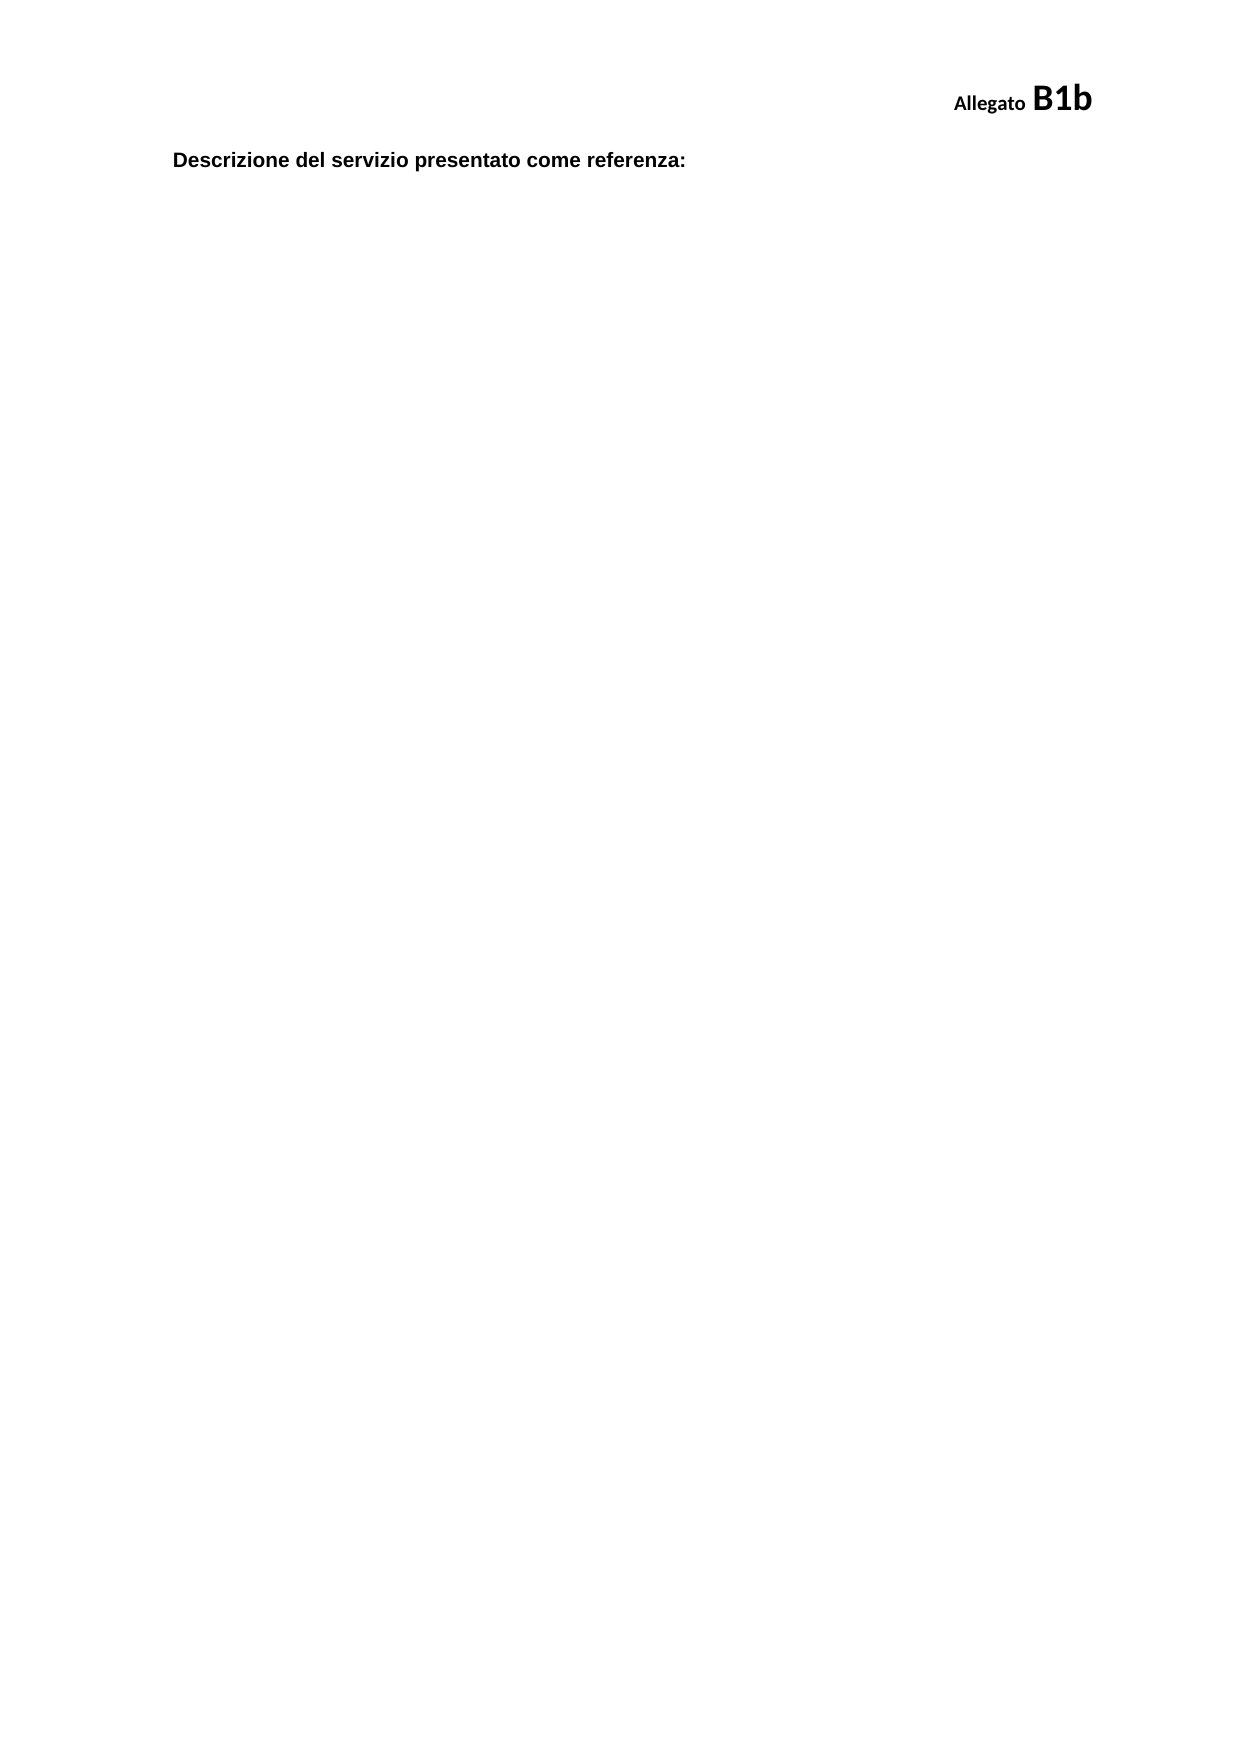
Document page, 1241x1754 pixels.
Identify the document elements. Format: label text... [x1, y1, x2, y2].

title Descrizione del servizio presentato come referenza: [173, 148, 1085, 172]
